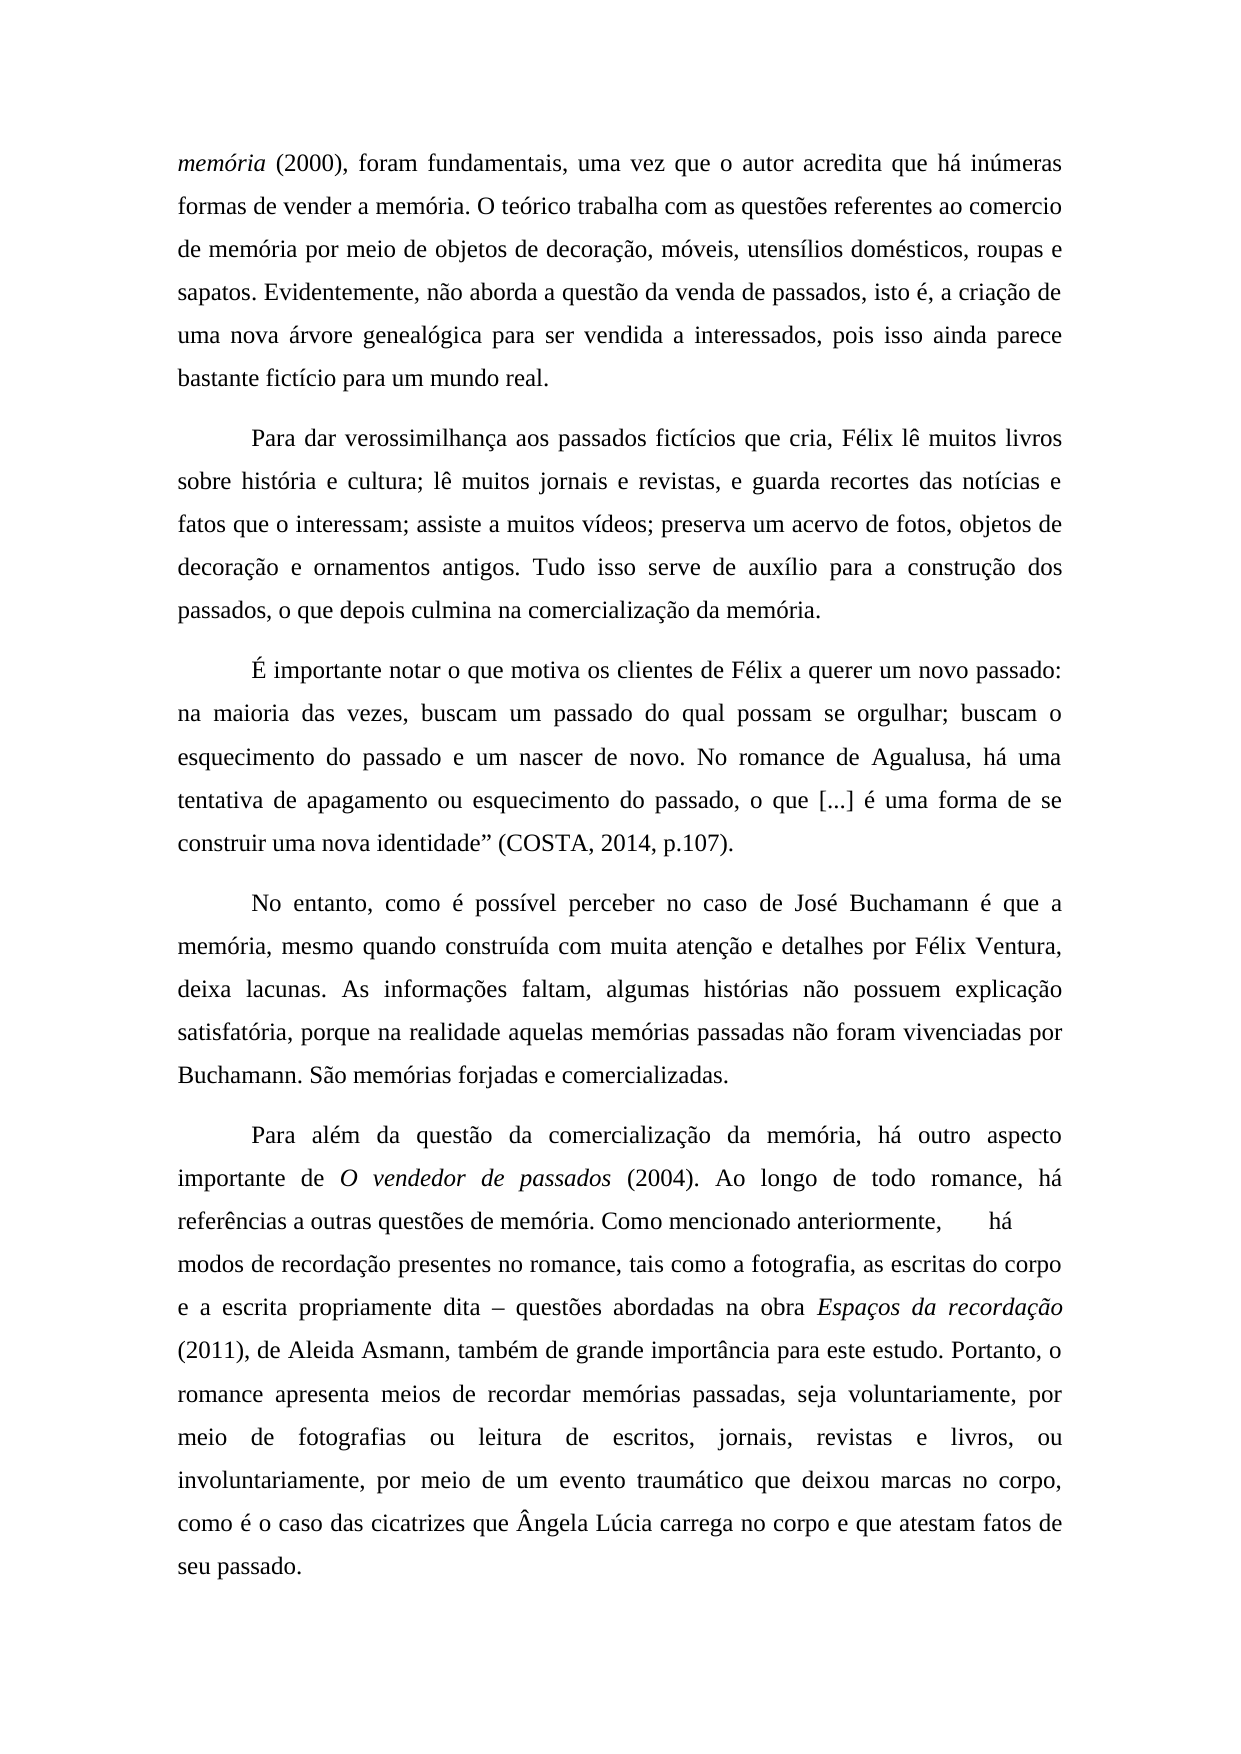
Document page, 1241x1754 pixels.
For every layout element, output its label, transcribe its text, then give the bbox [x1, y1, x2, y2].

text Para além da questão da comercialização da memória, há outro aspecto importante de O vendedor de passados (2004). Ao longo de todo romance, há referências a outras questões de memória. Como mencionado anteriormente, há modos de recordação presentes no romance, tais como a fotografia, as escritas do corpo e a escrita propriamente dita – questões abordadas na obra Espaços da recordação (2011), de Aleida Asmann, também de grande importância para este estudo. Portanto, o romance apresenta meios de recordar memórias passadas, seja voluntariamente, por meio de fotografias ou leitura de escritos, jornais, revistas e livros, ou involuntariamente, por meio de um evento traumático que deixou marcas no corpo, como é o caso das cicatrizes que Ângela Lúcia carrega no corpo e que atestam fatos de seu passado. [177, 1120, 1063, 1580]
text No entanto, como é possível perceber no caso de José Buchamann é que a memória, mesmo quando construída com muita atenção e detalhes por Félix Ventura, deixa lacunas. As informações faltam, algumas histórias não possuem explicação satisfatória, porque na realidade aquelas memórias passadas não foram vivenciadas por Buchamann. São memórias forjadas e comercializadas. [177, 888, 1063, 1089]
text Para dar verossimilhança aos passados fictícios que cria, Félix lê muitos livros sobre história e cultura; lê muitos jornais e revistas, e guarda recortes das notícias e fatos que o interessam; assiste a muitos vídeos; preserva um acervo de fotos, objetos de decoração e ornamentos antigos. Tudo isso serve de auxílio para a construção dos passados, o que depois culmina na comercialização da memória. [177, 423, 1063, 624]
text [177, 148, 1063, 392]
text É importante notar o que motiva os clientes de Félix a querer um novo passado: na maioria das vezes, buscam um passado do qual possam se orgulhar; buscam o esquecimento do passado e um nascer de novo. No romance de Agualusa, há uma tentativa de apagamento ou esquecimento do passado, o que [...] é uma forma de se construir uma nova identidade” (COSTA, 2014, p.107). [177, 655, 1063, 857]
